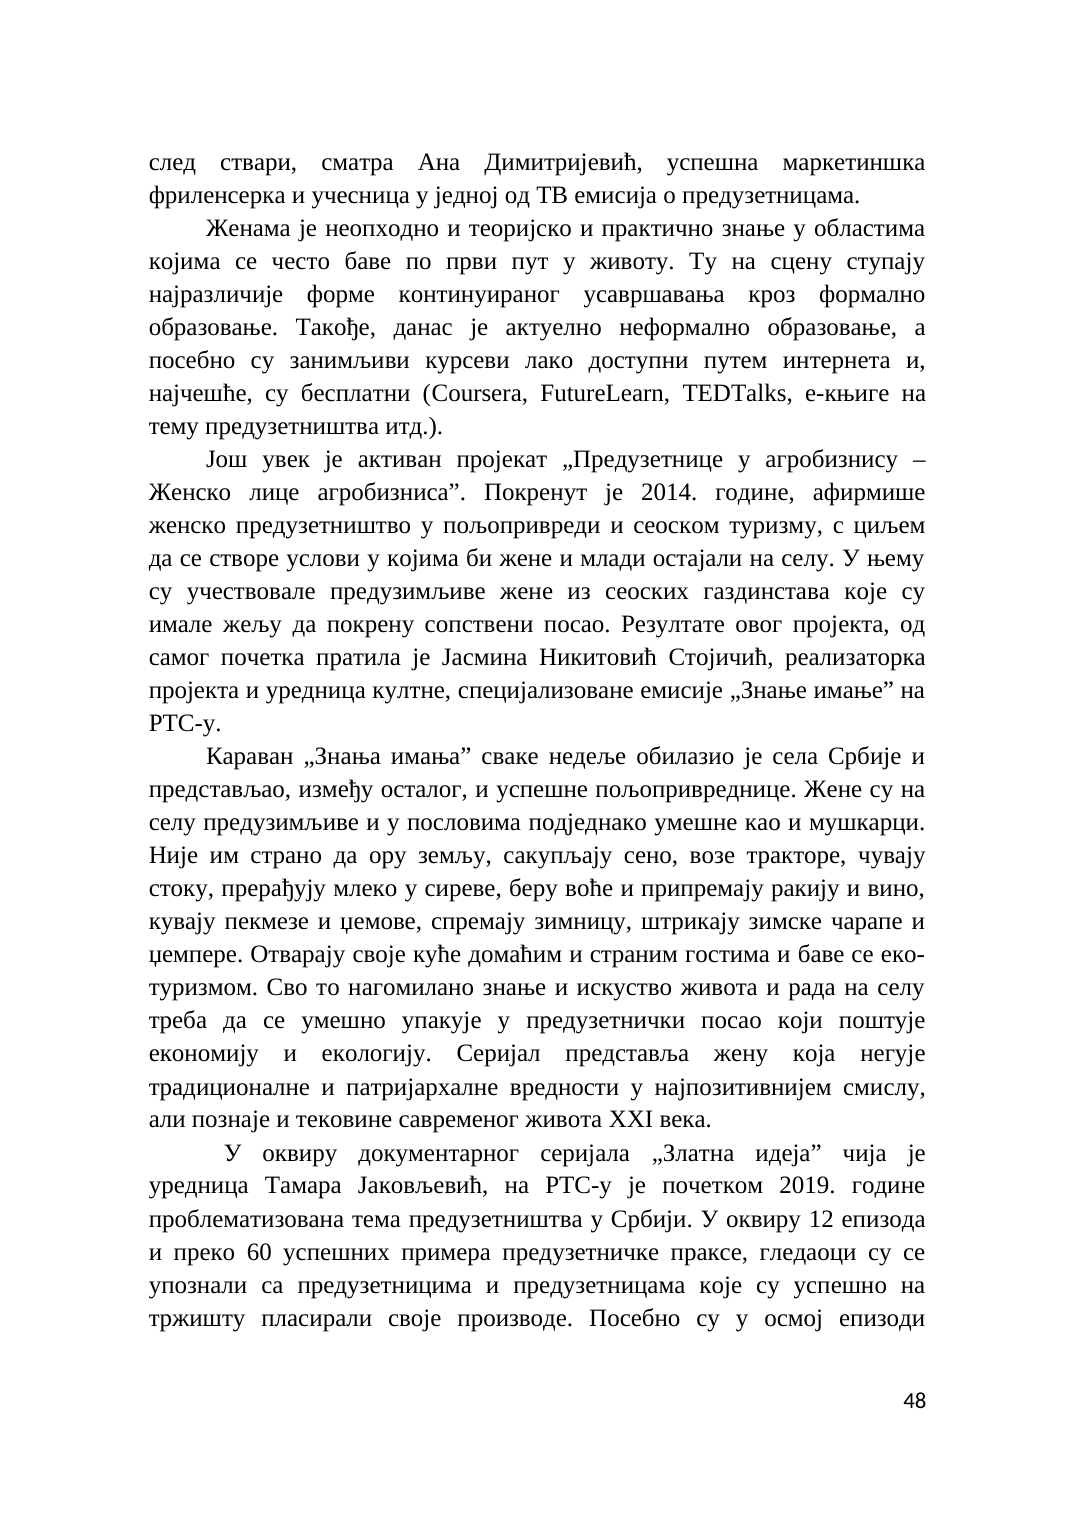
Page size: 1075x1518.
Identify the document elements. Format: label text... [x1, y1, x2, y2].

text Још увек је активан пројекат „Предузетнице у агробизнису – Женско лице агробизнисаˮ. Покренут је 2014. године, афирмише женско предузетништво у пољопривреди и сеоском туризму, с циљем да се створе услови у којима би жене и млади остајали на селу. У њему су учествовале предузимљиве жене из сеоских газдинстава које су имале жељу да покрену сопствени посао. Резултате овог пројекта, од самог почетка пратила је Јасмина Никитовић Стојичић, реализаторка пројекта и уредница култне, специјализоване емисије „Знање имањеˮ на РТС-у. [148, 444, 926, 737]
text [148, 147, 926, 209]
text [148, 1138, 926, 1331]
text Женама је неопходно и теоријско и практично знање у областима којима се често баве по први пут у животу. Ту на сцену ступају најразличије форме континуираног усавршавања кроз формално образовање. Такође, данас је актуелно неформално образовање, а посебно су занимљиви курсеви лако доступни путем интернета и, најчешће, су бесплатни (Coursera, FutureLearn, TEDTalks, е-књиге на тему предузетништва итд.). [148, 213, 926, 440]
text Караван „Знања имањаˮ сваке недеље обилазио је села Србије и представљао, између осталог, и успешне пољопривреднице. Жене су на селу предузимљиве и у пословима подједнако умешне као и мушкарци. Није им страно да ору земљу, сакупљају сено, возе тракторе, чувају стоку, прерађују млеко у сиреве, беру воће и припремају ракију и вино, кувају пекмезе и џемове, спремају зимницу, штрикају зимске чарапе и џемпере. Отварају своје куће домаћим и страним гостима и баве се еко-туризмом. Сво то нагомилано знање и искуство живота и рада на селу треба да се умешно упакује у предузетнички посао који поштује економију и екологију. Серијал представља жену која негује традиционалне и патријархалне вредности у најпозитивнијем смислу, али познаје и тековине савременог живота XXI века. [148, 741, 926, 1133]
